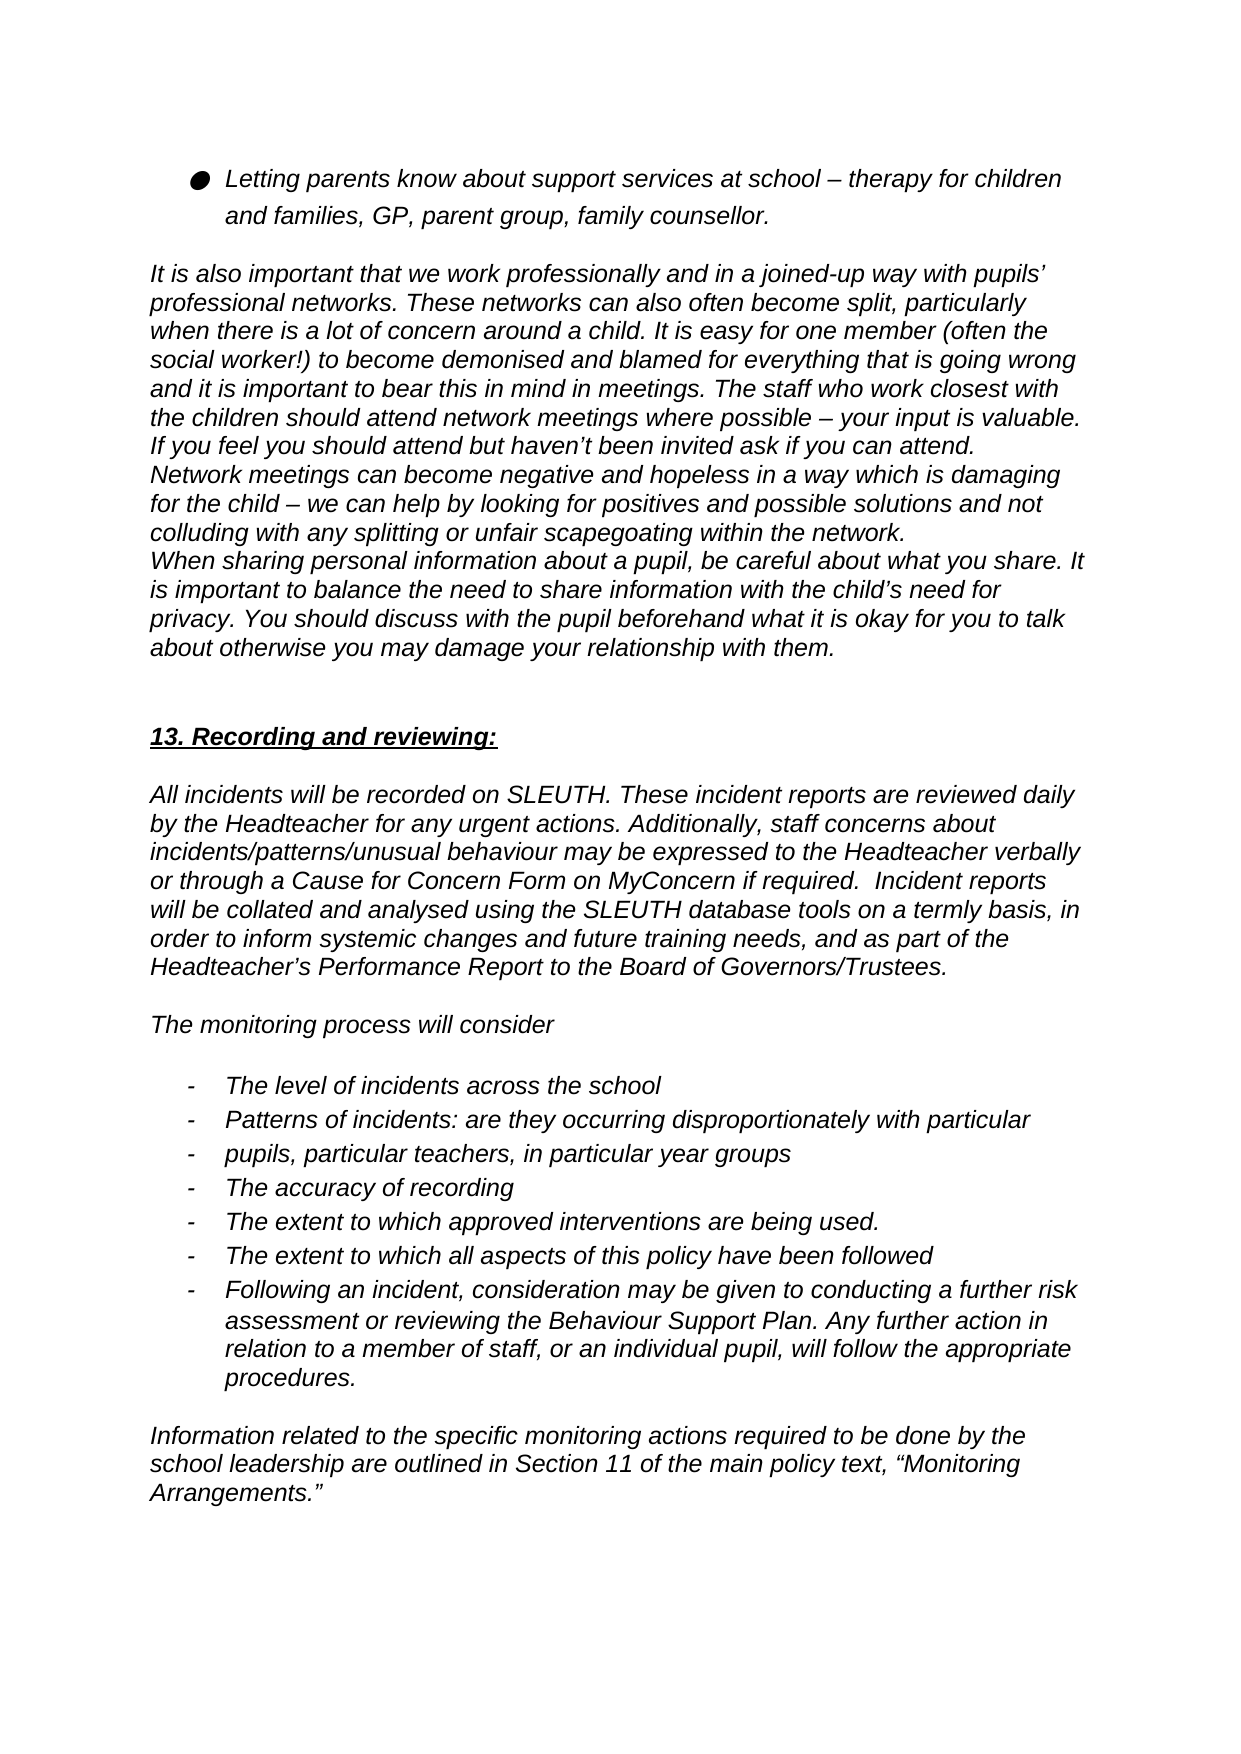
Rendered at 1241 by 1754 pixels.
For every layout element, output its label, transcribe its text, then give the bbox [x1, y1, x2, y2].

list Following an incident, consideration may be given to conducting a further risk assessment or reviewing the Behaviour Support Plan. Any further action in relation to a member of staff, or an individual pupil, will follow the appropriate procedures. [187, 1272, 1090, 1392]
text Information related to the specific monitoring actions required to be done by the school leadership are outlined in Section 11 of the main policy text, “Monitoring Arrangements.” [150, 1421, 1090, 1507]
text When sharing personal information about a pupil, be careful about what you share. It is important to balance the need to share information with the child’s need for privacy. You should discuss with the pupil beforehand what it is okay for you to talk about otherwise you may damage your relationship with them. [150, 546, 1090, 661]
list The level of incidents across the school [187, 1067, 1090, 1101]
list The extent to which approved interventions are being used. [187, 1203, 1090, 1238]
list Letting parents know about support services at school – therapy for children and families, GP, parent group, family counsellor. [187, 150, 1090, 230]
text The monitoring process will consider [150, 1010, 1090, 1038]
text It is also important that we work professionally and in a joined-up way with pupils’ professional networks. These networks can also often become split, particularly when there is a lot of concern around a child. It is easy for one member (often the social worker!) to become demonised and blamed for everything that is going wrong and it is important to bear this in mind in meetings. The staff who work closest with the children should attend network meetings where possible – your input is valuable. If you feel you should attend but haven’t been invited ask if you can attend. [150, 259, 1090, 460]
list The accuracy of recording [187, 1169, 1090, 1203]
list Patterns of incidents: are they occurring disproportionately with particular [187, 1101, 1090, 1135]
text Network meetings can become negative and hopeless in a way which is damaging for the child – we can help by looking for positives and possible solutions and not colluding with any splitting or unfair scapegoating within the network. [150, 460, 1090, 546]
list The extent to which all aspects of this policy have been followed [187, 1238, 1090, 1272]
text 13. Recording and reviewing: [150, 722, 1090, 751]
list pupils, particular teachers, in particular year groups [187, 1135, 1090, 1169]
text All incidents will be recorded on SLEUTH. These incident reports are reviewed daily by the Headteacher for any urgent actions. Additionally, staff concerns about incidents/patterns/unusual behaviour may be expressed to the Headteacher verbally or through a Cause for Concern Form on MyConcern if required. Incident reports will be collated and analysed using the SLEUTH database tools on a termly basis, in order to inform systemic changes and future training needs, and as part of the Headteacher’s Performance Report to the Board of Governors/Trustees. [150, 780, 1090, 981]
